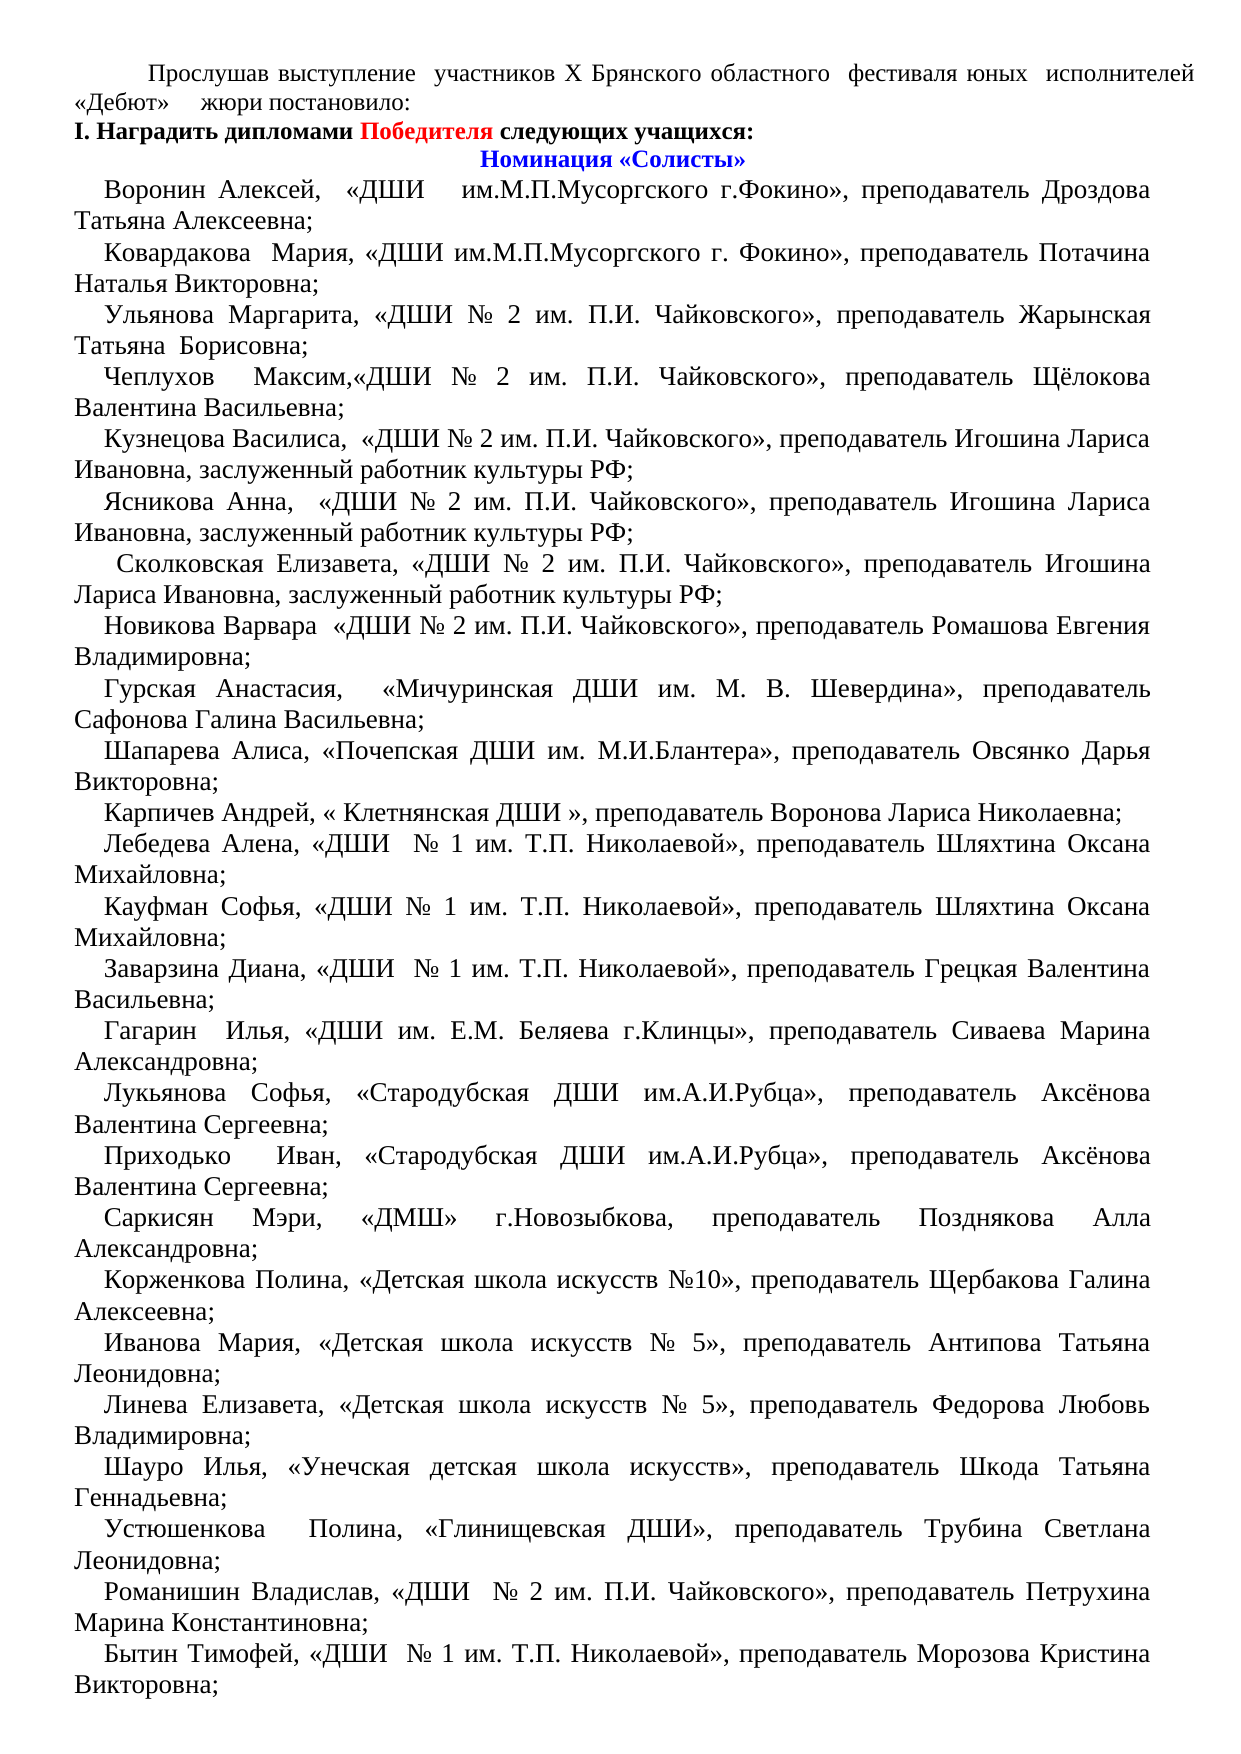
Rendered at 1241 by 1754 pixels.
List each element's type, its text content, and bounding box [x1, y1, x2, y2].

text Сколковская Елизавета, «ДШИ № 2 им. П.И. Чайковского», преподаватель Игошина Лариса Ивановна, заслуженный работник культуры РФ; [74, 547, 1152, 609]
text Иванова Мария, «Детская школа искусств № 5», преподаватель Антипова Татьяна Леонидовна; [74, 1326, 1152, 1388]
text Шапарева Алиса, «Почепская ДШИ им. М.И.Блантера», преподаватель Овсянко Дарья Викторовна; [74, 734, 1152, 796]
text Ковардакова Мария, «ДШИ им.М.П.Мусоргского г. Фокино», преподаватель Потачина Наталья Викторовна; [74, 236, 1152, 298]
text Гурская Анастасия, «Мичуринская ДШИ им. М. В. Шевердина», преподаватель Сафонова Галина Васильевна; [74, 672, 1152, 734]
text Прослушав выступление участников X Брянского областного фестиваля юных исполнителей «Дебют» жюри постановило: [74, 58, 1196, 116]
text Лукьянова Софья, «Стародубская ДШИ им.А.И.Рубца», преподаватель Аксёнова Валентина Сергеевна; [74, 1077, 1152, 1139]
text Кузнецова Василиса, «ДШИ № 2 им. П.И. Чайковского», преподаватель Игошина Лариса Ивановна, заслуженный работник культуры РФ; [74, 422, 1152, 485]
text Номинация «Солисты» [74, 144, 1152, 173]
text Бытин Тимофей, «ДШИ № 1 им. Т.П. Николаевой», преподаватель Морозова Кристина Викторовна; [74, 1637, 1152, 1699]
text Устюшенкова Полина, «Глинищевская ДШИ», преподаватель Трубина Светлана Леонидовна; [74, 1513, 1152, 1575]
text Чеплухов Максим,«ДШИ № 2 им. П.И. Чайковского», преподаватель Щёлокова Валентина Васильевна; [74, 360, 1152, 422]
text Карпичев Андрей, « Клетнянская ДШИ », преподаватель Воронова Лариса Николаевна; [74, 796, 1152, 827]
text Приходько Иван, «Стародубская ДШИ им.А.И.Рубца», преподаватель Аксёнова Валентина Сергеевна; [74, 1139, 1152, 1201]
text Лебедева Алена, «ДШИ № 1 им. Т.П. Николаевой», преподаватель Шляхтина Оксана Михайловна; [74, 827, 1152, 890]
text Новикова Варвара «ДШИ № 2 им. П.И. Чайковского», преподаватель Ромашова Евгения Владимировна; [74, 609, 1152, 672]
text Ульянова Маргарита, «ДШИ № 2 им. П.И. Чайковского», преподаватель Жарынская Татьяна Борисовна; [74, 298, 1152, 360]
text Заварзина Диана, «ДШИ № 1 им. Т.П. Николаевой», преподаватель Грецкая Валентина Васильевна; [74, 952, 1152, 1014]
text Шауро Илья, «Унечская детская школа искусств», преподаватель Шкода Татьяна Геннадьевна; [74, 1450, 1152, 1513]
text Корженкова Полина, «Детская школа искусств №10», преподаватель Щербакова Галина Алексеевна; [74, 1263, 1152, 1326]
text Кауфман Софья, «ДШИ № 1 им. Т.П. Николаевой», преподаватель Шляхтина Оксана Михайловна; [74, 890, 1152, 952]
text Саркисян Мэри, «ДМШ» г.Новозыбкова, преподаватель Позднякова Алла Александровна; [74, 1201, 1152, 1263]
text Ясникова Анна, «ДШИ № 2 им. П.И. Чайковского», преподаватель Игошина Лариса Ивановна, заслуженный работник культуры РФ; [74, 485, 1152, 547]
text Линева Елизавета, «Детская школа искусств № 5», преподаватель Федорова Любовь Владимировна; [74, 1388, 1152, 1450]
text Воронин Алексей, «ДШИ им.М.П.Мусоргского г.Фокино», преподаватель Дроздова Татьяна Алексеевна; [74, 173, 1152, 236]
text Гагарин Илья, «ДШИ им. Е.М. Беляева г.Клинцы», преподаватель Сиваева Марина Александровна; [74, 1014, 1152, 1077]
text I. Наградить дипломами Победителя следующих учащихся: [74, 116, 1152, 144]
text Романишин Владислав, «ДШИ № 2 им. П.И. Чайковского», преподаватель Петрухина Марина Константиновна; [74, 1575, 1152, 1637]
